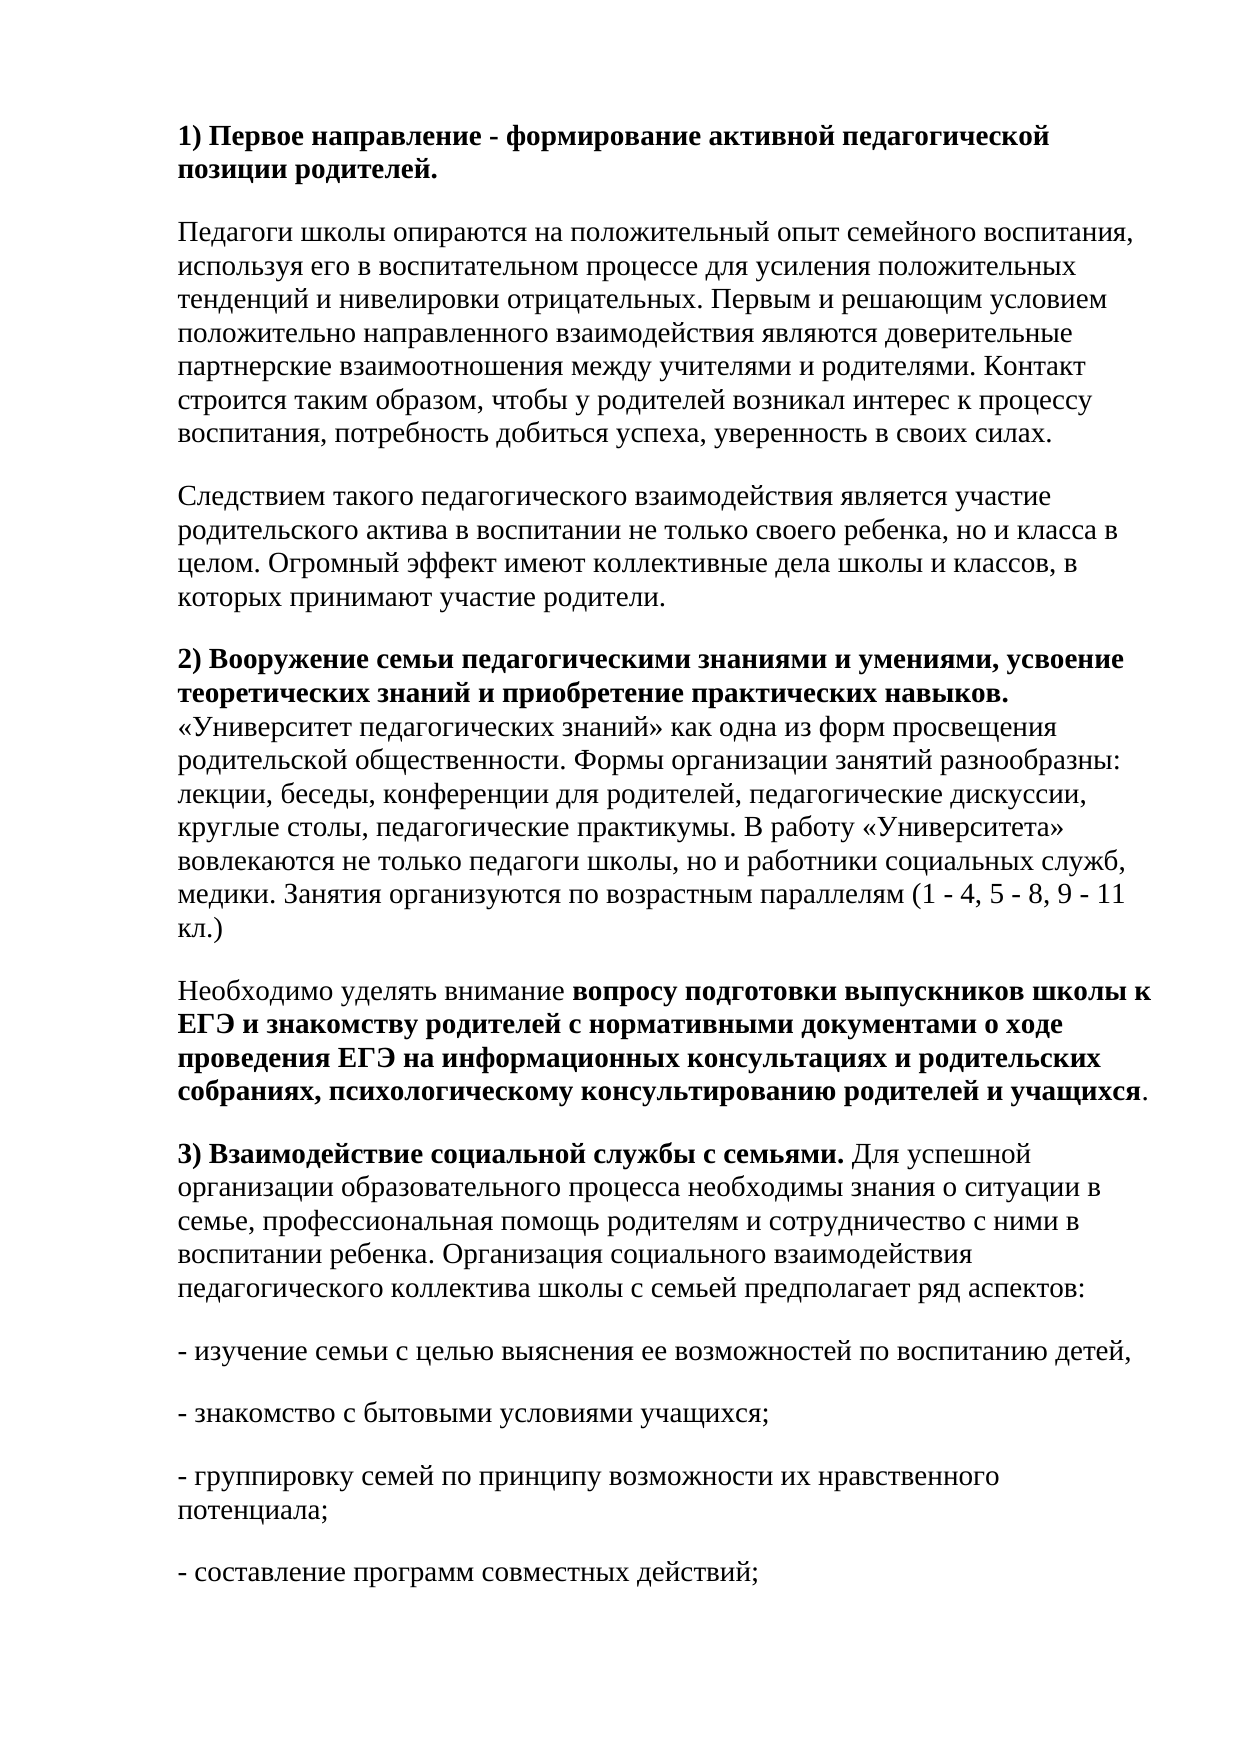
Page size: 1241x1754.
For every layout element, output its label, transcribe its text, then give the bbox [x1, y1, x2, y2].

text 3) Взаимодействие социальной службы с семьями. Для успешной организации образовательного процесса необходимы знания о ситуации в семье, профессиональная помощь родителям и сотрудничество с ними в воспитании ребенка. Организация социального взаимодействия педагогического коллектива школы с семьей предполагает ряд аспектов: [177, 1136, 1152, 1304]
text - знакомство с бытовыми условиями учащихся; [177, 1396, 1152, 1429]
text Педагоги школы опираются на положительный опыт семейного воспитания, используя его в воспитательном процессе для усиления положительных тенденций и нивелировки отрицательных. Первым и решающим условием положительно направленного взаимодействия являются доверительные партнерские взаимоотношения между учителями и родителями. Контакт строится таким образом, чтобы у родителей возникал интерес к процессу воспитания, потребность добиться успеха, уверенность в своих силах. [177, 214, 1152, 449]
text - составление программ совместных действий; [177, 1554, 1152, 1588]
text - группировку семей по принципу возможности их нравственного потенциала; [177, 1458, 1152, 1525]
text Следствием такого педагогического взаимодействия является участие родительского актива в воспитании не только своего ребенка, но и класса в целом. Огромный эффект имеют коллективные дела школы и классов, в которых принимают участие родители. [177, 478, 1152, 612]
text - изучение семьи с целью выяснения ее возможностей по воспитанию детей, [177, 1333, 1152, 1366]
text 2) Вооружение семьи педагогическими знаниями и умениями, усвоение теоретических знаний и приобретение практических навыков. «Университет педагогических знаний» как одна из форм просвещения родительской общественности. Формы организации занятий разнообразны: лекции, беседы, конференции для родителей, педагогические дискуссии, круглые столы, педагогические практикумы. В работу «Университета» вовлекаются не только педагоги школы, но и работники социальных служб, медики. Занятия организуются по возрастным параллелям (1 - 4, 5 - 8, 9 - 11 кл.) [177, 642, 1152, 943]
text 1) Первое направление - формирование активной педагогической позиции родителей. [177, 118, 1152, 185]
text Необходимо уделять внимание вопросу подготовки выпускников школы к ЕГЭ и знакомству родителей с нормативными документами о ходе проведения ЕГЭ на информационных консультациях и родительских собраниях, психологическому консультированию родителей и учащихся. [177, 973, 1152, 1107]
